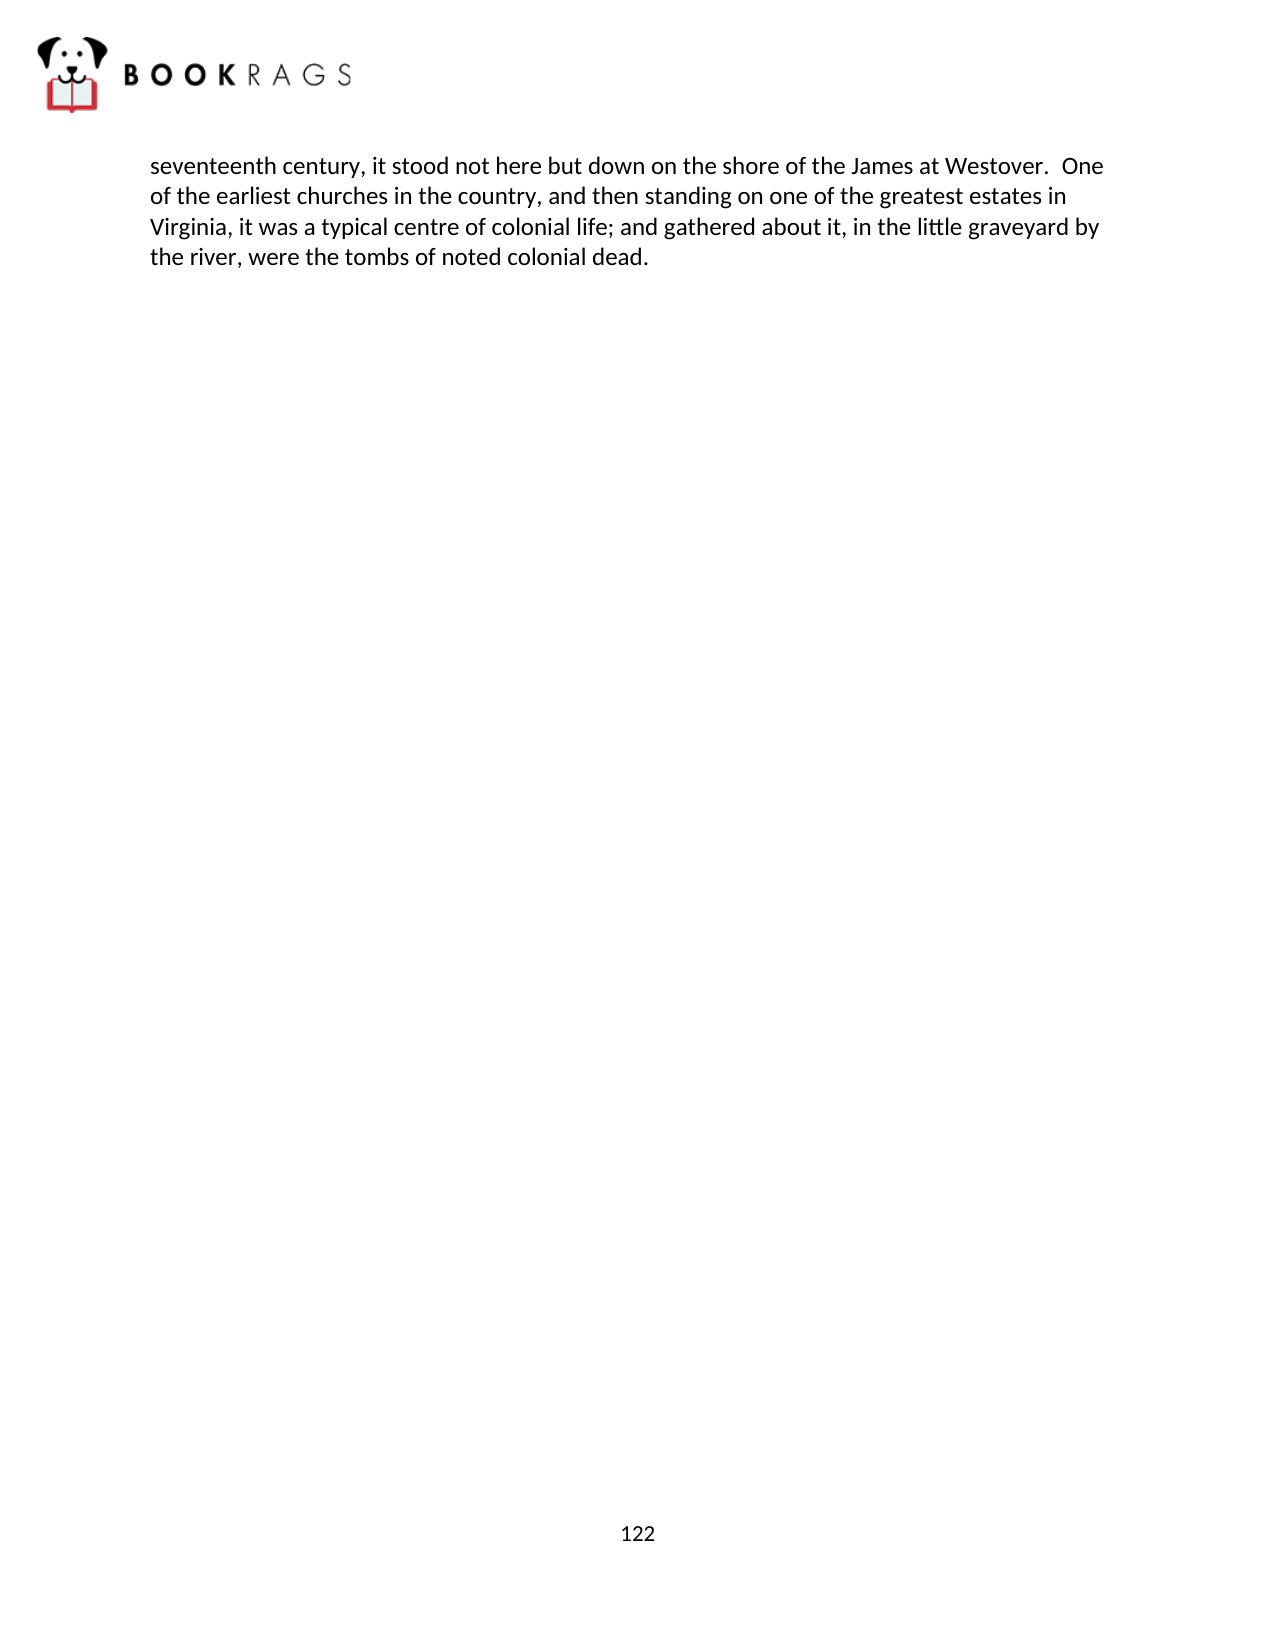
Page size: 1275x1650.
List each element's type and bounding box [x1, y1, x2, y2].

picture [37, 37, 351, 113]
text [150, 150, 1125, 272]
